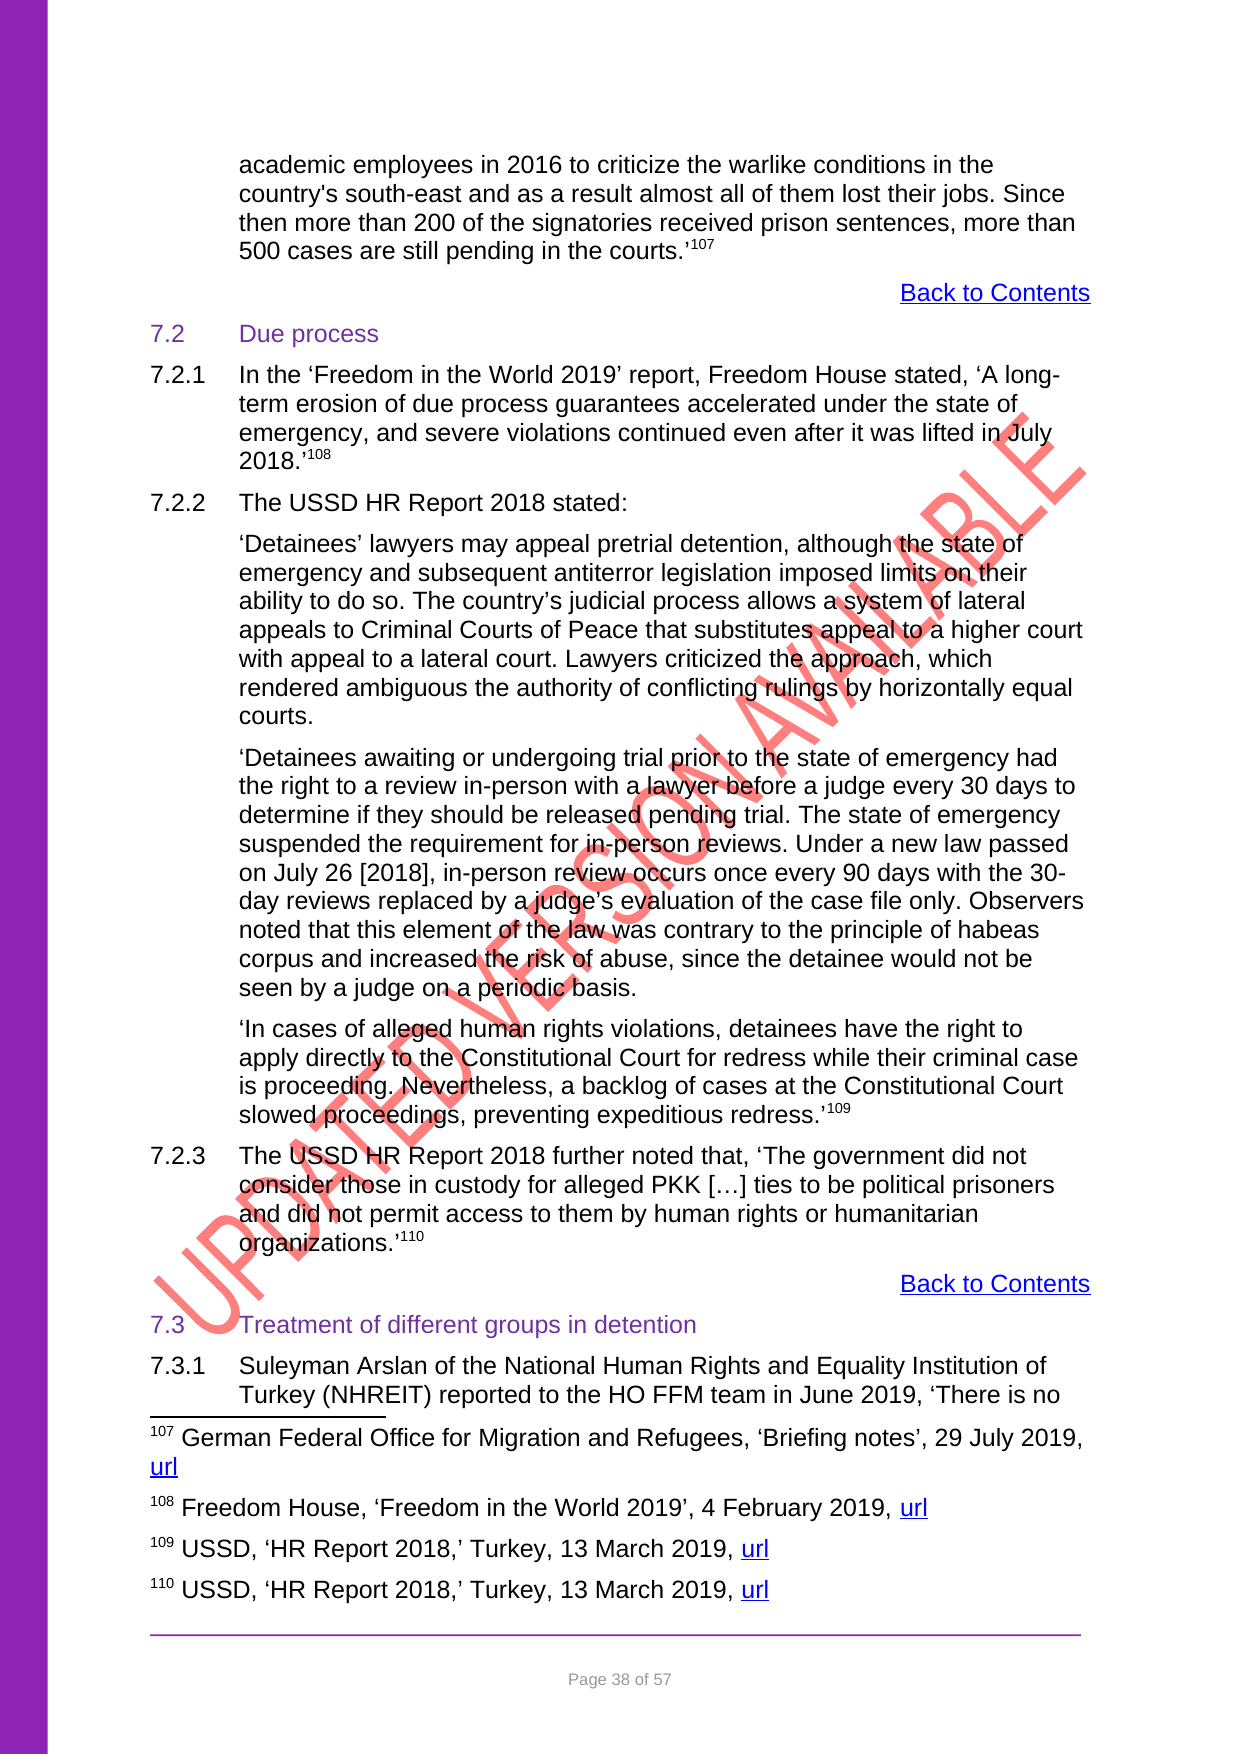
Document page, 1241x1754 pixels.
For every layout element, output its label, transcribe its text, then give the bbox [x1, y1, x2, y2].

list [150, 1351, 1090, 1409]
list ‘Detainees’ lawyers may appeal pretrial detention, although the state of emergency and subsequent antiterror legislation imposed limits on their ability to do so. The country’s judicial process allows a system of lateral appeals to Criminal Courts of Peace that substitutes appeal to a higher court with appeal to a lateral court. Lawyers criticized the approach, which rendered ambiguous the authority of conflicting rulings by horizontally equal courts. [239, 529, 1090, 730]
list The USSD HR Report 2018 stated: [150, 487, 1090, 516]
list ‘Detainees awaiting or undergoing trial prior to the state of emergency had the right to a review in-person with a lawyer before a judge every 30 days to determine if they should be released pending trial. The state of emergency suspended the requirement for in-person reviews. Under a new law passed on July 26 [2018], in-person review occurs once every 90 days with the 30-day reviews replaced by a judge’s evaluation of the case file only. Observers noted that this element of the law was contrary to the principle of habeas corpus and increased the risk of abuse, since the detainee would not be seen by a judge on a periodic basis. [239, 742, 1090, 1001]
subtitle Treatment of different groups in detention [150, 1310, 1090, 1339]
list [239, 150, 1090, 265]
list Back to Contents [239, 277, 1090, 306]
list ‘In cases of alleged human rights violations, detainees have the right to apply directly to the Constitutional Court for redress while their criminal case is proceeding. Nevertheless, a backlog of cases at the Constitutional Court slowed proceedings, preventing expeditious redress.’ [239, 1014, 1090, 1129]
list The USSD HR Report 2018 further noted that, ‘The government did not consider those in custody for alleged PKK […] ties to be political prisoners and did not permit access to them by human rights or humanitarian organizations.’ [150, 1141, 1090, 1256]
list In the ‘Freedom in the World 2019’ report, Freedom House stated, ‘A long-term erosion of due process guarantees accelerated under the state of emergency, and severe violations continued even after it was lifted in July 2018.’ [150, 360, 1090, 475]
subtitle Due process [150, 319, 1090, 347]
text Back to Contents [150, 1269, 1090, 1297]
